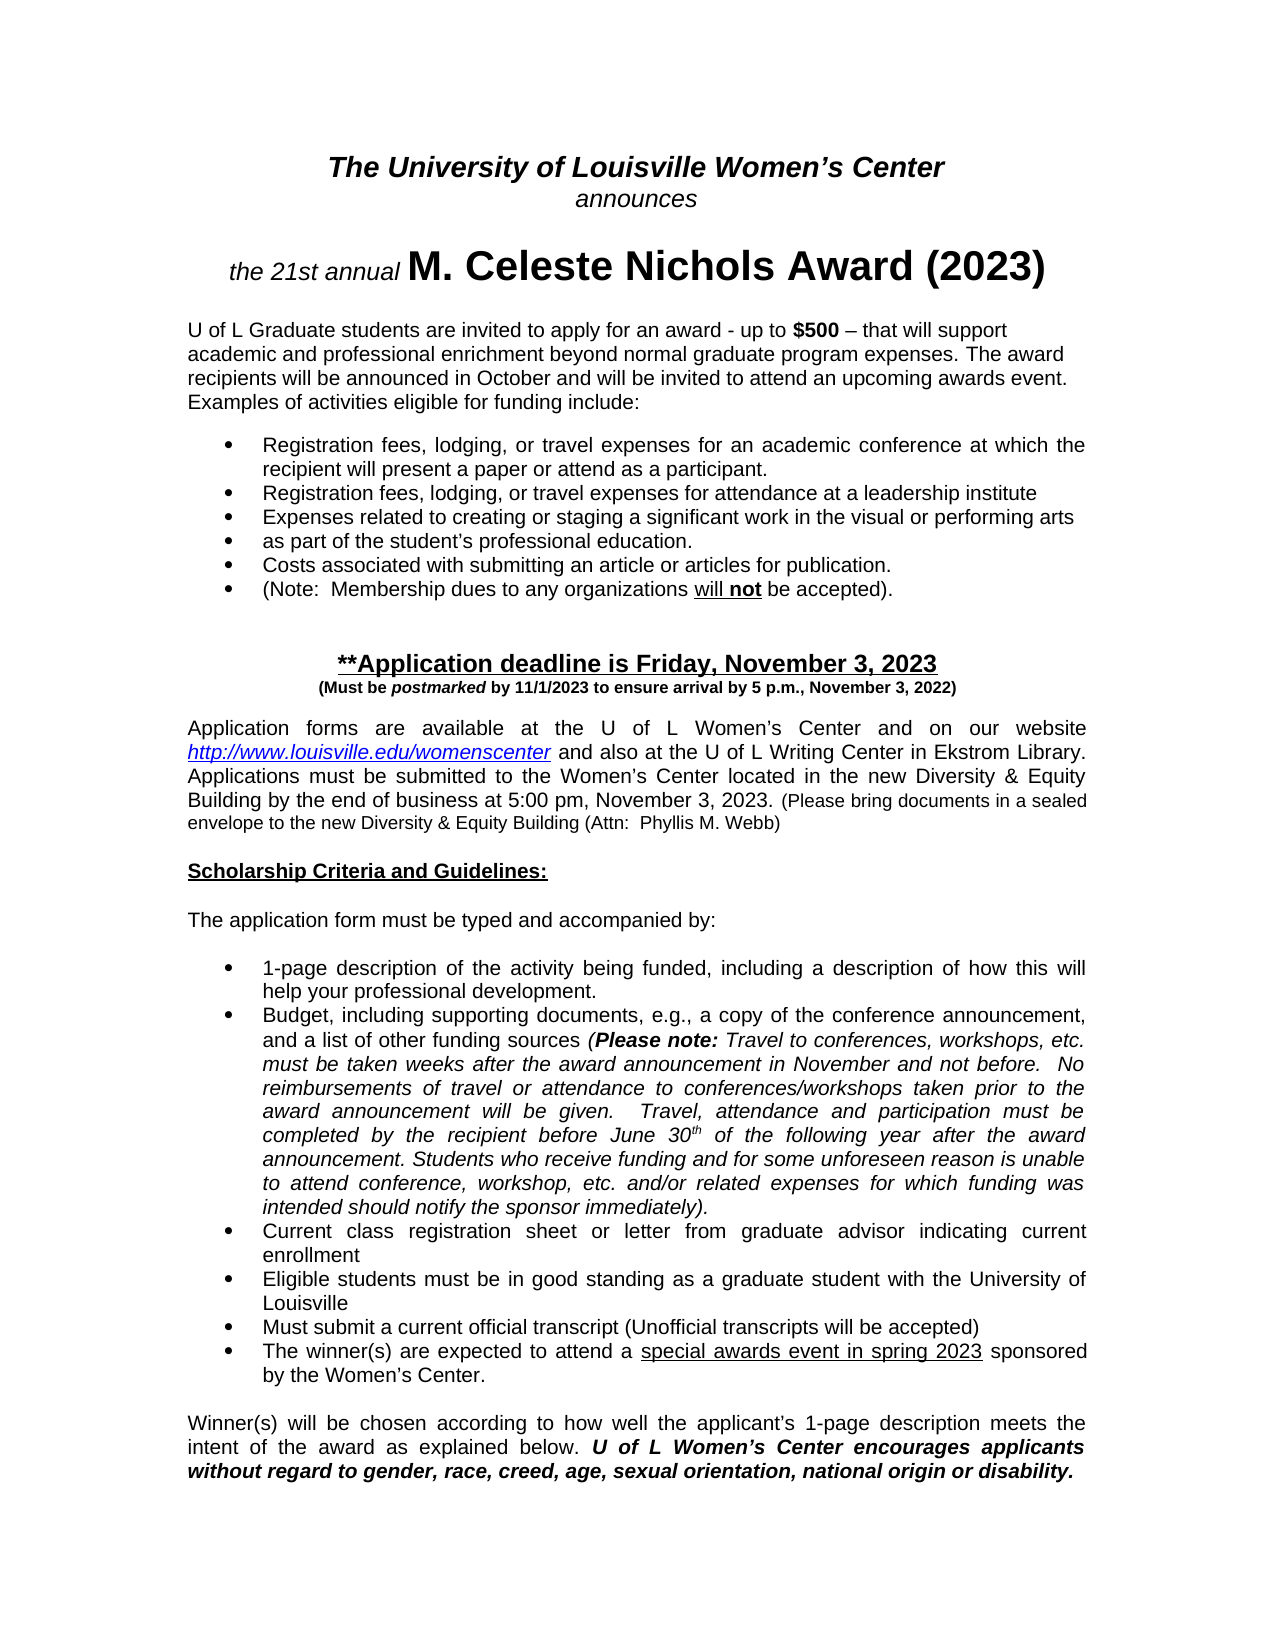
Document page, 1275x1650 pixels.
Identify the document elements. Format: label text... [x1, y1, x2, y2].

list The winner(s) are expected to attend a special awards event in spring 2023 sponsored by the Women’s Center. [225, 1339, 1087, 1387]
list as part of the student’s professional education. [225, 529, 1087, 553]
list Expenses related to creating or staging a significant work in the visual or performing arts [225, 505, 1087, 529]
list Current class registration sheet or letter from graduate advisor indicating current enrollment [225, 1219, 1087, 1267]
text (Must be postmarked by 11/1/2023 to ensure arrival by 5 p.m., November 3, 2022) [187, 678, 1087, 697]
text announces [187, 183, 1087, 212]
text The application form must be typed and accompanied by: [187, 907, 1087, 931]
list Registration fees, lodging, or travel expenses for attendance at a leadership institute [225, 481, 1087, 505]
list Must submit a current official transcript (Unofficial transcripts will be accepted) [225, 1315, 1087, 1339]
text U of L Graduate students are invited to apply for an award - up to $500 – that will support academic and professional enrichment beyond normal graduate program expenses. The award recipients will be announced in October and will be invited to attend an upcoming awards event. Examples of activities eligible for funding include: [187, 318, 1087, 413]
text the 21st annual M. Celeste Nichols Award (2023) [187, 241, 1087, 289]
list Budget, including supporting documents, e.g., a copy of the conference announcement, and a list of other funding sources (Please note: Travel to conferences, workshops, etc. must be taken weeks after the award announcement in November and not before. No reimbursements of travel or attendance to conferences/workshops taken prior to the award announcement will be given. Travel, attendance and participation must be completed by the recipient before June 30th of the following year after the award announcement. Students who receive funding and for some unforeseen reason is unable to attend conference, workshop, etc. and/or related expenses for which funding was intended should notify the sponsor immediately). [225, 1003, 1087, 1219]
list (Note: Membership dues to any organizations will not be accepted). [225, 577, 1087, 601]
text Scholarship Criteria and Guidelines: [187, 858, 1087, 882]
text Application forms are available at the U of L Women’s Center and on our website http://www.louisville.edu/womenscenter and also at the U of L Writing Center in Ekstrom Library. Applications must be submitted to the Women’s Center located in the new Diversity & Equity Building by the end of business at 5:00 pm, November 3, 2023. (Please bring documents in a sealed envelope to the new Diversity & Equity Building (Attn: Phyllis M. Webb) [187, 716, 1087, 833]
list Registration fees, lodging, or travel expenses for an academic conference at which the recipient will present a paper or attend as a participant. [225, 433, 1087, 481]
list Costs associated with submitting an article or articles for publication. [225, 553, 1087, 577]
text Winner(s) will be chosen according to how well the applicant’s 1-page description meets the intent of the award as explained below. U of L Women’s Center encourages applicants without regard to gender, race, creed, age, sexual orientation, national origin or disability. [187, 1411, 1087, 1483]
list Eligible students must be in good standing as a graduate student with the University of Louisville [225, 1267, 1087, 1315]
title The University of Louisville Women’s Center [187, 150, 1087, 183]
list 1-page description of the activity being funded, including a description of how this will help your professional development. [225, 955, 1087, 1003]
text **Application deadline is Friday, November 3, 2023 [187, 649, 1087, 678]
